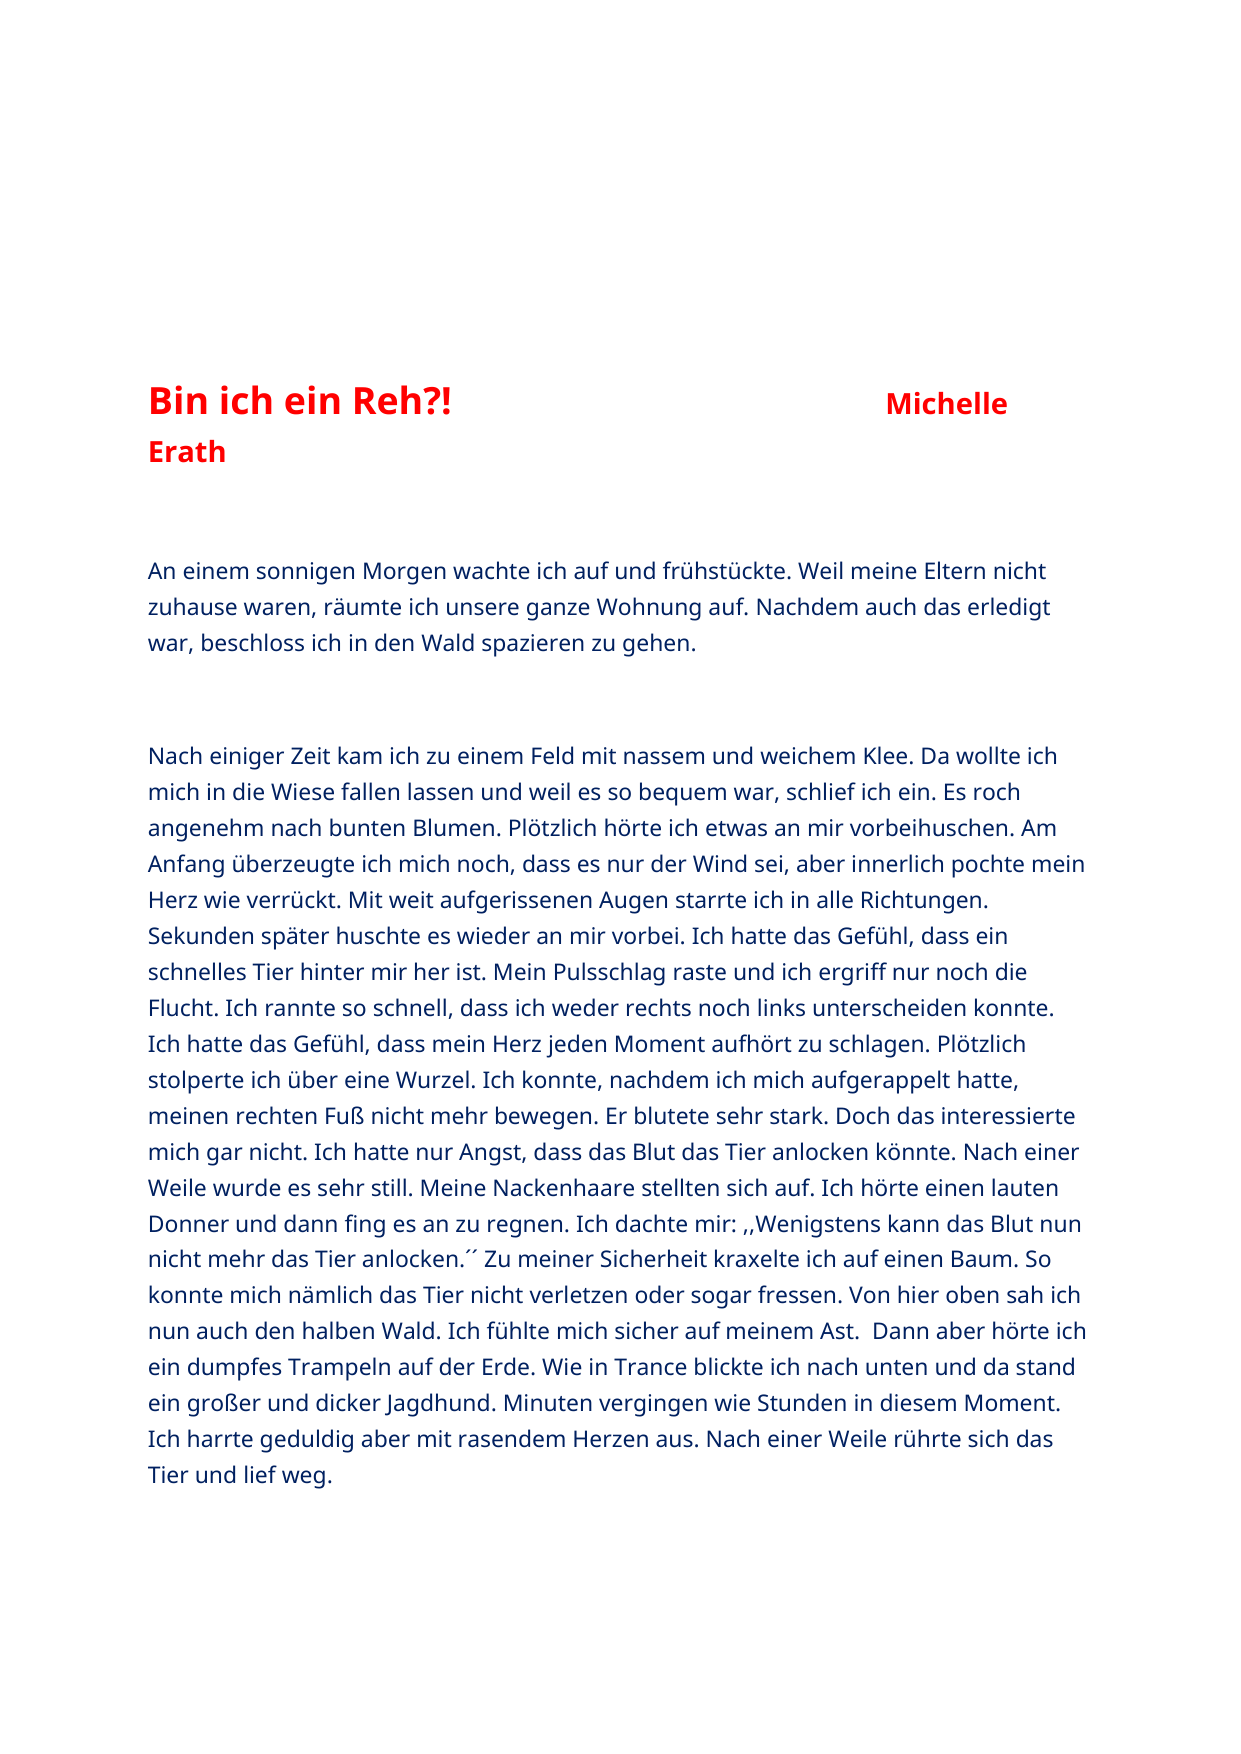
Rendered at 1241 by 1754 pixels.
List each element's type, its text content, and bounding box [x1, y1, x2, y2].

text Bin ich ein Reh?! Michelle Erath [148, 375, 1093, 471]
text An einem sonnigen Morgen wachte ich auf und frühstückte. Weil meine Eltern nicht zuhause waren, räumte ich unsere ganze Wohnung auf. Nachdem auch das erledigt war, beschloss ich in den Wald spazieren zu gehen. [148, 555, 1093, 658]
text Nach einiger Zeit kam ich zu einem Feld mit nassem und weichem Klee. Da wollte ich mich in die Wiese fallen lassen und weil es so bequem war, schlief ich ein. Es roch angenehm nach bunten Blumen. Plötzlich hörte ich etwas an mir vorbeihuschen. Am Anfang überzeugte ich mich noch, dass es nur der Wind sei, aber innerlich pochte mein Herz wie verrückt. Mit weit aufgerissenen Augen starrte ich in alle Richtungen. Sekunden später huschte es wieder an mir vorbei. Ich hatte das Gefühl, dass ein schnelles Tier hinter mir her ist. Mein Pulsschlag raste und ich ergriff nur noch die Flucht. Ich rannte so schnell, dass ich weder rechts noch links unterscheiden konnte. Ich hatte das Gefühl, dass mein Herz jeden Moment aufhört zu schlagen. Plötzlich stolperte ich über eine Wurzel. Ich konnte, nachdem ich mich aufgerappelt hatte, meinen rechten Fuß nicht mehr bewegen. Er blutete sehr stark. Doch das interessierte mich gar nicht. Ich hatte nur Angst, dass das Blut das Tier anlocken könnte. Nach einer Weile wurde es sehr still. Meine Nackenhaare stellten sich auf. Ich hörte einen lauten Donner und dann fing es an zu regnen. Ich dachte mir: ,,Wenigstens kann das Blut nun nicht mehr das Tier anlocken.´´ Zu meiner Sicherheit kraxelte ich auf einen Baum. So konnte mich nämlich das Tier nicht verletzen oder sogar fressen. Von hier oben sah ich nun auch den halben Wald. Ich fühlte mich sicher auf meinem Ast. Dann aber hörte ich ein dumpfes Trampeln auf der Erde. Wie in Trance blickte ich nach unten und da stand ein großer und dicker Jagdhund. Minuten vergingen wie Stunden in diesem Moment. Ich harrte geduldig aber mit rasendem Herzen aus. Nach einer Weile rührte sich das Tier und lief weg. [148, 740, 1093, 1490]
